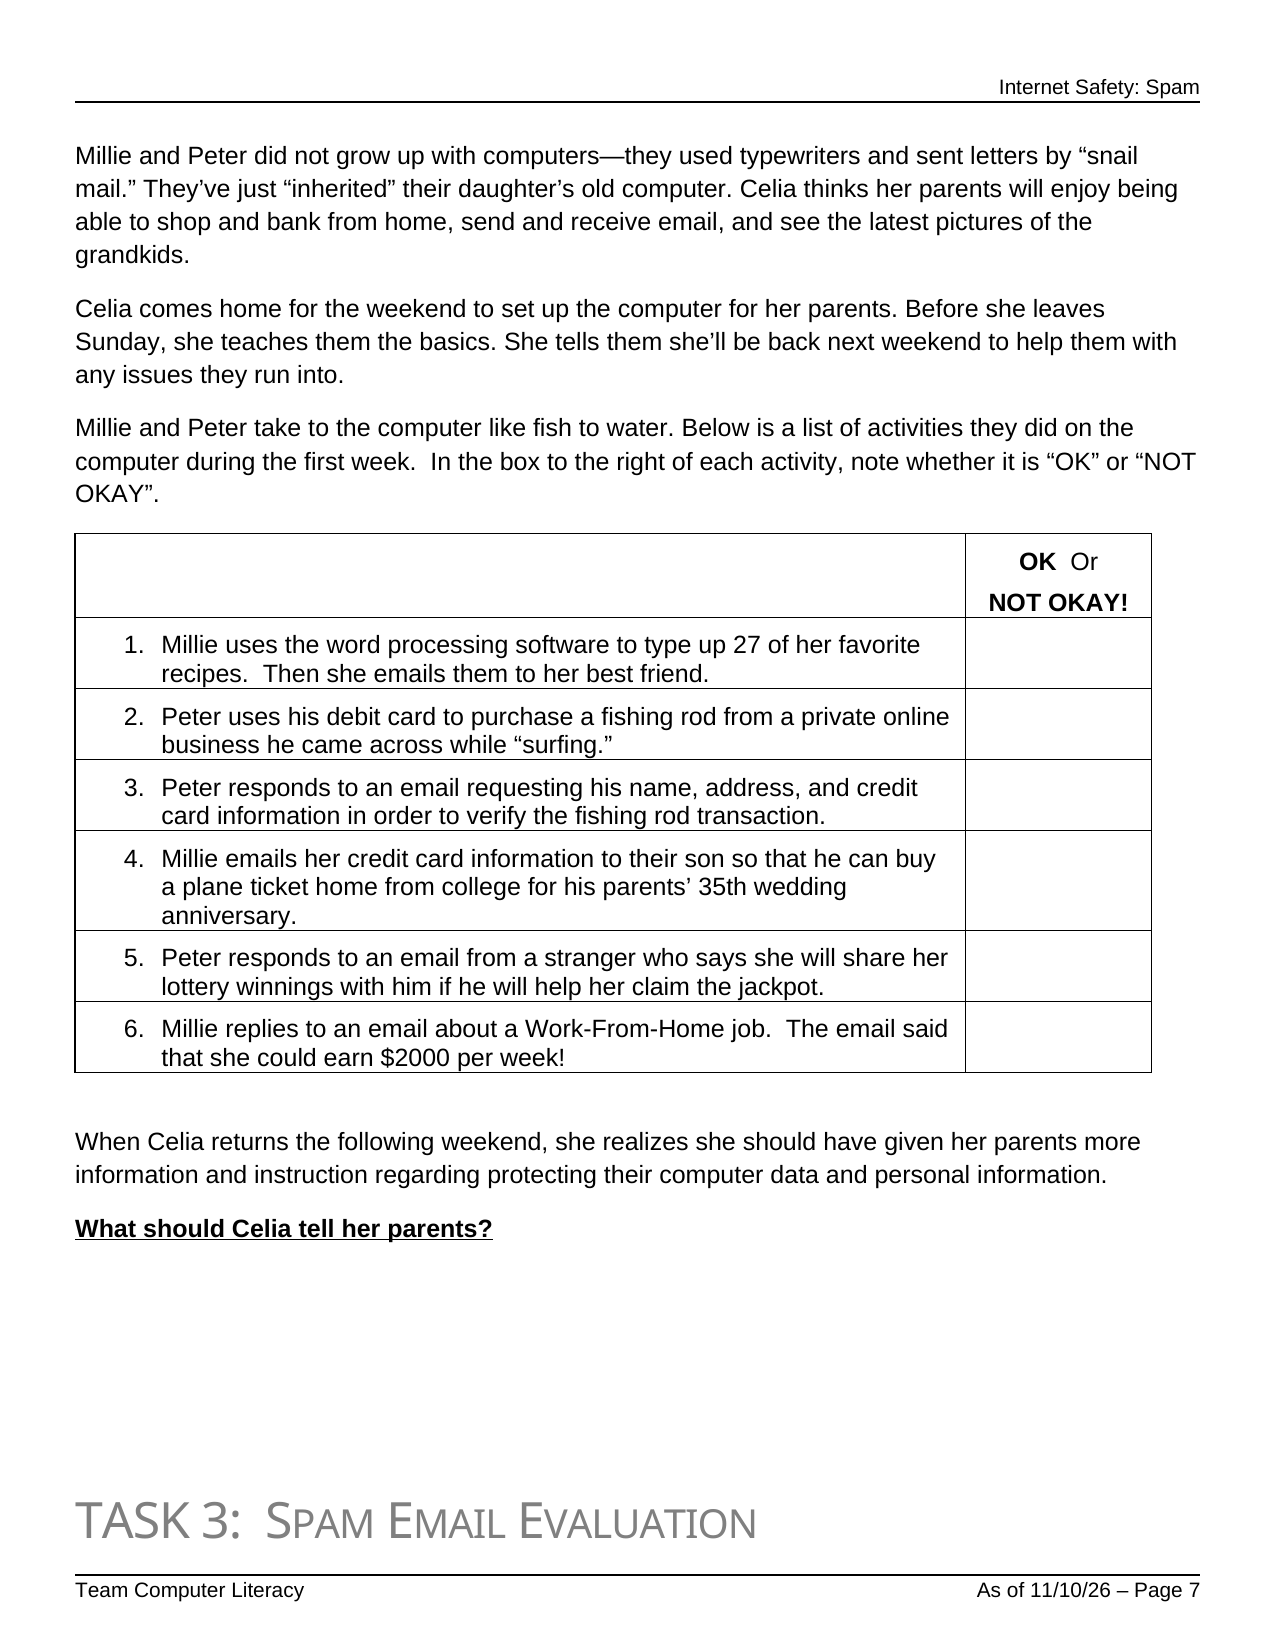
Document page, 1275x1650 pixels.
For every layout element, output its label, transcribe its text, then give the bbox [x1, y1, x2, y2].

table_cell Peter responds to an email requesting his name, address, and credit card information in order to verify the fishing rod transaction. [76, 760, 965, 830]
table_cell [966, 1002, 1151, 1072]
table_cell Peter uses his debit card to purchase a fishing rod from a private online business he came across while “surfing.” [76, 689, 965, 759]
text Millie and Peter did not grow up with computers—they used typewriters and sent letters by “snail mail.” They’ve just “inherited” their daughter’s old computer. Celia thinks her parents will enjoy being able to shop and bank from home, send and receive email, and see the latest pictures of the grandkids. [75, 141, 1200, 268]
text Millie and Peter take to the computer like fish to water. Below is a list of activities they did on the computer during the first week. In the box to the right of each activity, note whether it is “OK” or “NOT OKAY”. [75, 413, 1200, 508]
table_cell Millie replies to an email about a Work-From-Home job. The email said that she could earn $2000 per week! [76, 1002, 965, 1072]
text When Celia returns the following weekend, she realizes she should have given her parents more information and instruction regarding protecting their computer data and personal information. [75, 1127, 1200, 1188]
text Celia comes home for the weekend to set up the computer for her parents. Before she leaves Sunday, she teaches them the basics. She tells them she’ll be back next weekend to help them with any issues they run into. [75, 293, 1200, 388]
table_header [76, 534, 965, 617]
table_cell [966, 760, 1151, 830]
table_cell Peter responds to an email from a stranger who says she will share her lottery winnings with him if he will help her claim the jackpot. [76, 931, 965, 1001]
subtitle TASK 3: Spam Email Evaluation [75, 1485, 1200, 1553]
text What should Celia tell her parents? [75, 1214, 1200, 1242]
table_cell [966, 689, 1151, 759]
table_cell [966, 618, 1151, 688]
table_cell Millie emails her credit card information to their son so that he can buy a plane ticket home from college for his parents’ 35th wedding anniversary. [76, 831, 965, 930]
table_header OK Or NOT OKAY! [966, 534, 1151, 617]
table_cell Millie uses the word processing software to type up 27 of her favorite recipes. Then she emails them to her best friend. [76, 618, 965, 688]
table_cell [966, 831, 1151, 930]
table_cell [966, 931, 1151, 1001]
